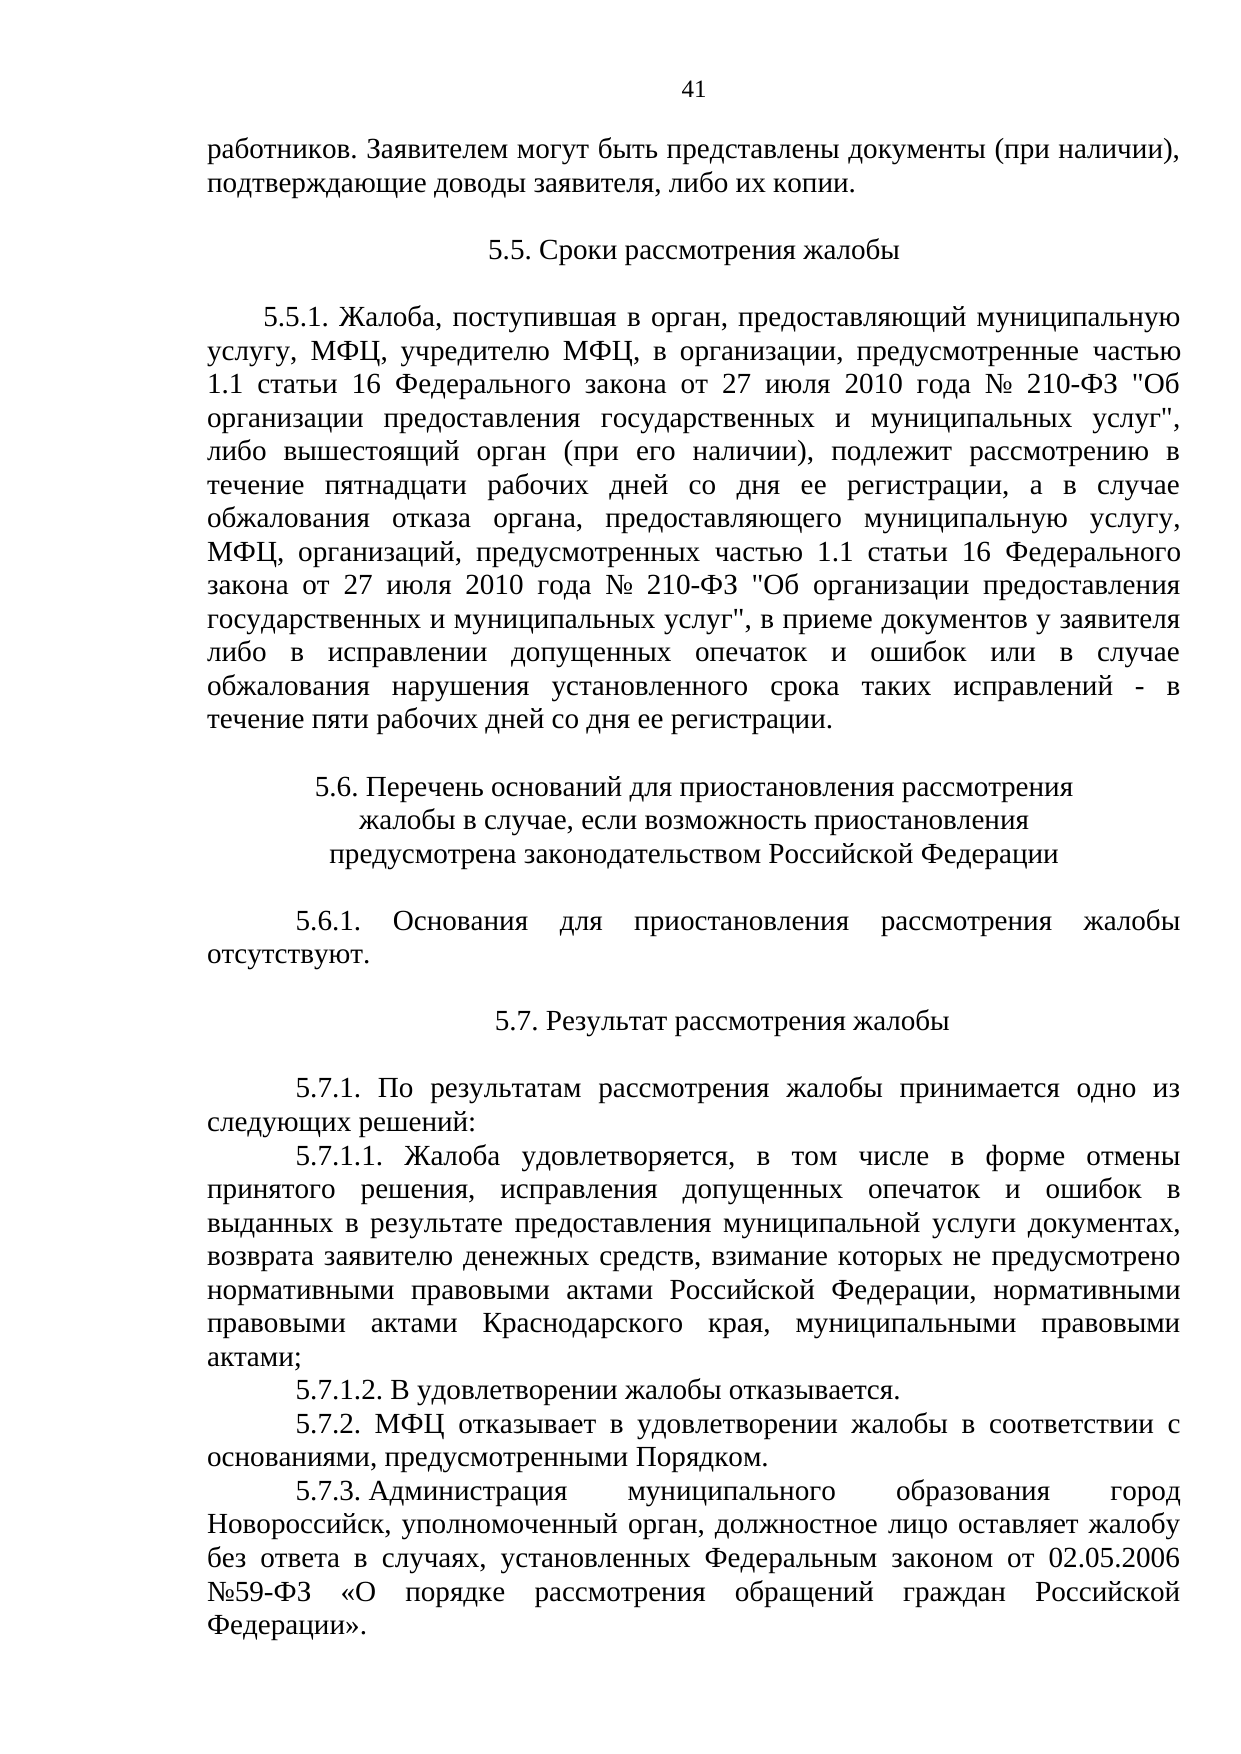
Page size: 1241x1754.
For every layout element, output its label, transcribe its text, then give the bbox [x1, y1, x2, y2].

text 5.7.1.1. Жалоба удовлетворяется, в том числе в форме отмены принятого решения, исправления допущенных опечаток и ошибок в выданных в результате предоставления муниципальной услуги документах, возврата заявителю денежных средств, взимание которых не предусмотрено нормативными правовыми актами Российской Федерации, нормативными правовыми актами Краснодарского края, муниципальными правовыми актами; [207, 1138, 1181, 1372]
text 5.7.3. Администрация муниципального образования город Новороссийск, уполномоченный орган, должностное лицо оставляет жалобу без ответа в случаях, установленных Федеральным законом от 02.05.2006 №59-ФЗ «О порядке рассмотрения обращений граждан Российской ФедерацииРоссийсчкой Федерации». [207, 1473, 1181, 1641]
text 5.7.1.2. В удовлетворении жалобы отказывается. [207, 1372, 1181, 1406]
text 5.5.1. Жалоба, поступившая в орган, предоставляющий муниципальную услугу, МФЦ, учредителю МФЦ, в организации, предусмотренные частью 1.1 статьи 16 Федерального закона от 27 июля 2010 года № 210-ФЗ "Об организации предоставления государственных и муниципальных услуг", либо вышестоящий орган (при его наличии), подлежит рассмотрению в течение пятнадцати рабочих дней со дня ее регистрации, а в случае обжалования отказа органа, предоставляющего муниципальную услугу, МФЦ, организаций, предусмотренных частью 1.1 статьи 16 Федерального закона от 27 июля 2010 года № 210-ФЗ "Об организации предоставления государственных и муниципальных услуг", в приеме документов у заявителя либо в исправлении допущенных опечаток и ошибок или в случае обжалования нарушения установленного срока таких исправлений - в течение пяти рабочих дней со дня ее регистрации. [207, 299, 1181, 735]
text 5.7. Результат рассмотрения жалобы [207, 1003, 1181, 1037]
text 5.7.1. По результатам рассмотрения жалобы принимается одно из следующих решений: [207, 1071, 1181, 1138]
title 5.6. Перечень оснований для приостановления рассмотрения [207, 769, 1181, 802]
text 5.6.1. Основания для приостановления рассмотрения жалобы отсутствуют. [207, 903, 1181, 970]
text 5.7.2. МФЦ отказывает в удовлетворении жалобы в соответствии с основаниями, предусмотренными Порядком. [207, 1406, 1181, 1473]
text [207, 131, 1181, 198]
title предусмотрена законодательством Российской Федерации [207, 836, 1181, 869]
title жалобы в случае, если возможность приостановления [207, 802, 1181, 836]
title 5.5. Сроки рассмотрения жалобы [207, 232, 1181, 266]
